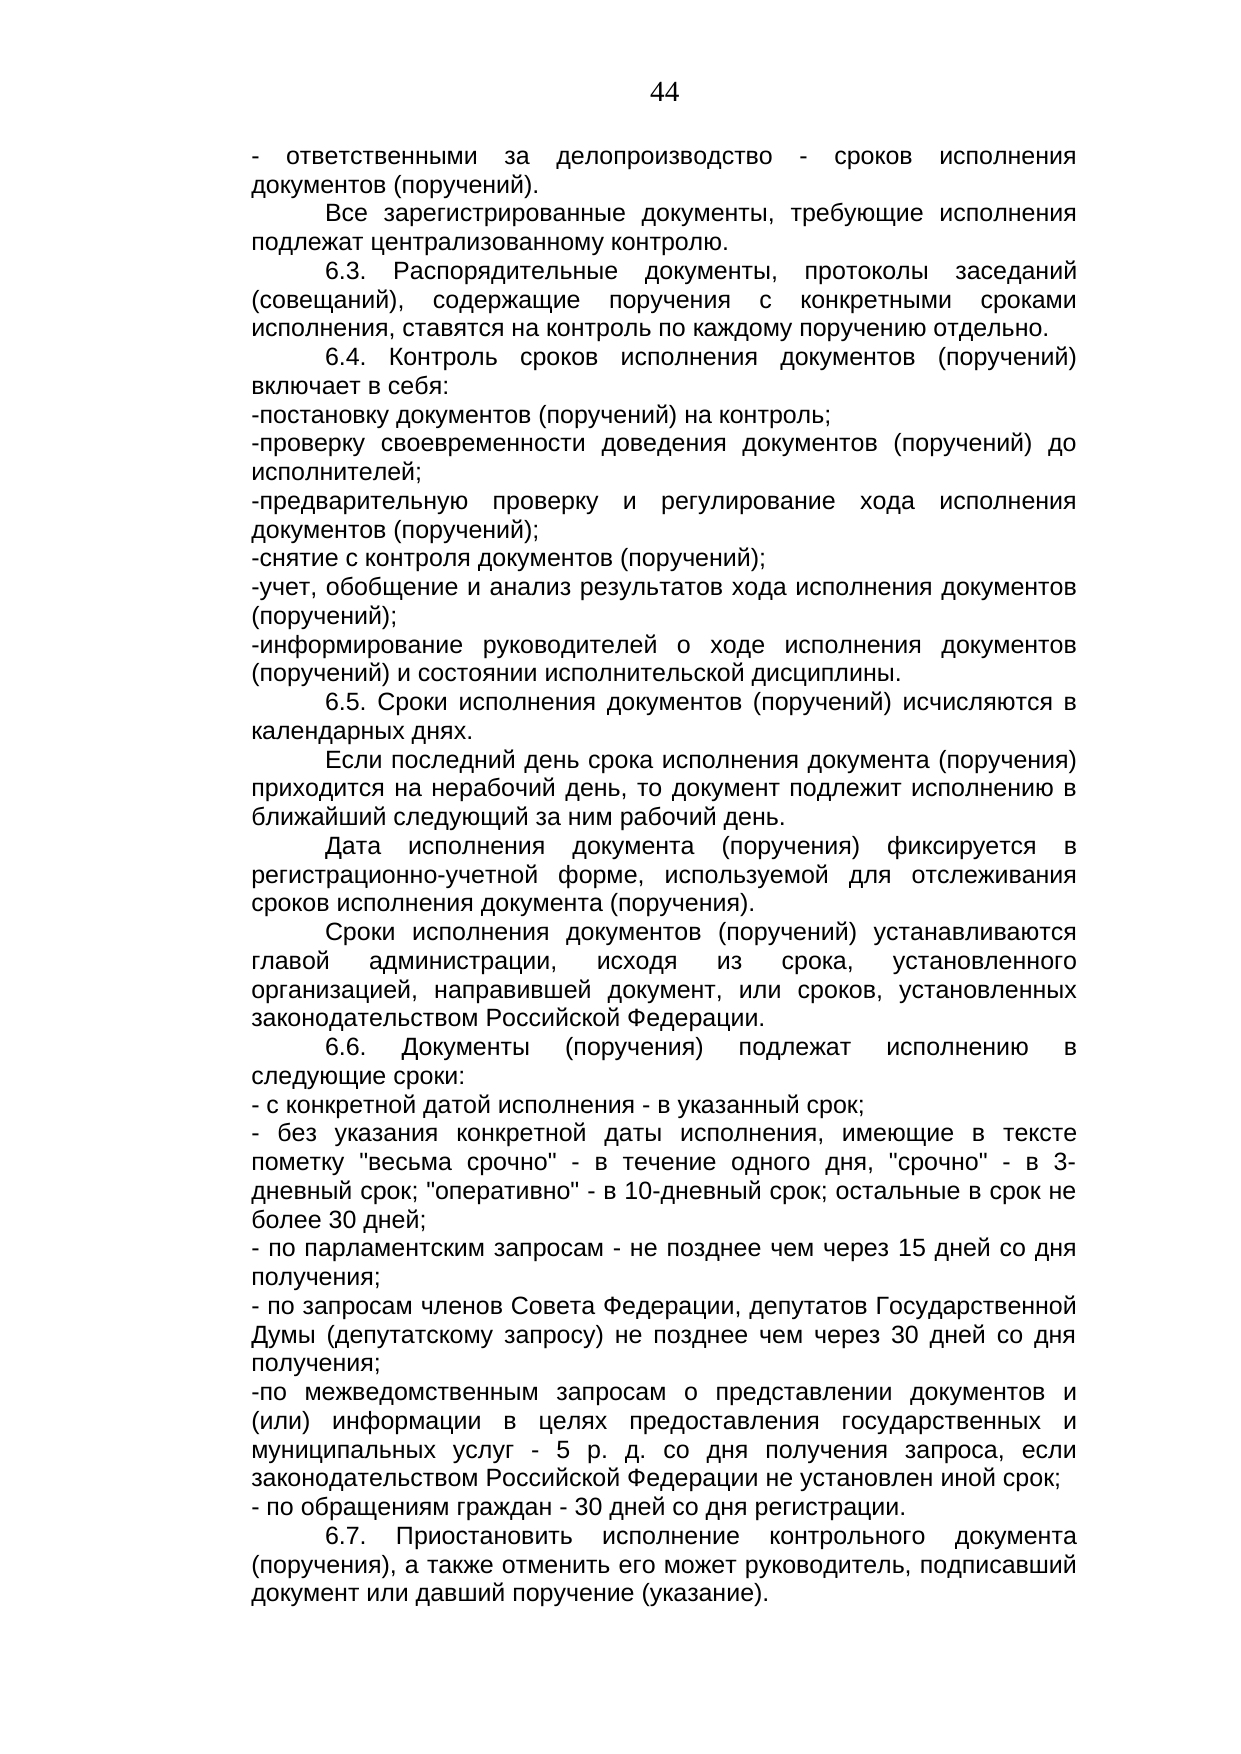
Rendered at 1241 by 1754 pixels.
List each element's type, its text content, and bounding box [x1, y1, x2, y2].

text Дата исполнения документа (поручения) фиксируется в регистрационно-учетной форме, используемой для отслеживания сроков исполнения документа (поручения). [251, 831, 1078, 917]
text - ответственными за делопроизводство - сроков исполнения документов (поручений). [251, 141, 1078, 198]
text -постановку документов (поручений) на контроль; [251, 399, 1078, 428]
text 6.5. Сроки исполнения документов (поручений) исчисляются в календарных днях. [251, 687, 1078, 744]
text - по запросам членов Совета Федерации, депутатов Государственной Думы (депутатскому запросу) не позднее чем через 30 дней со дня получения; [251, 1291, 1078, 1377]
text - по парламентским запросам - не позднее чем через 15 дней со дня получения; [251, 1233, 1078, 1291]
text Если последний день срока исполнения документа (поручения) приходится на нерабочий день, то документ подлежит исполнению в ближайший следующий за ним рабочий день. [251, 744, 1078, 831]
text - с конкретной датой исполнения - в указанный срок; [251, 1089, 1078, 1118]
text -информирование руководителей о ходе исполнения документов (поручений) и состоянии исполнительской дисциплины. [251, 629, 1078, 687]
text 6.6. Документы (поручения) подлежат исполнению в следующие сроки: [251, 1032, 1078, 1089]
text - без указания конкретной даты исполнения, имеющие в тексте пометку "весьма срочно" - в течение одного дня, "срочно" - в 3-дневный срок; "оперативно" - в 10-дневный срок; остальные в срок не более 30 дней; [251, 1118, 1078, 1233]
text - по обращениям граждан - 30 дней со дня регистрации. [251, 1492, 1078, 1521]
text -по межведомственным запросам о представлении документов и (или) информации в целях предоставления государственных и муниципальных услуг - 5 р. д. со дня получения запроса, если законодательством Российской Федерации не установлен иной срок; [251, 1377, 1078, 1492]
text -проверку своевременности доведения документов (поручений) до исполнителей; [251, 428, 1078, 486]
text -снятие с контроля документов (поручений); [251, 543, 1078, 572]
text -предварительную проверку и регулирование хода исполнения документов (поручений); [251, 486, 1078, 543]
text 6.7. Приостановить исполнение контрольного документа (поручения), а также отменить его может руководитель, подписавший документ или давший поручение (указание). [251, 1521, 1078, 1607]
text Сроки исполнения документов (поручений) устанавливаются главой администрации, исходя из срока, установленного организацией, направившей документ, или сроков, установленных законодательством Российской Федерации. [251, 917, 1078, 1032]
text -учет, обобщение и анализ результатов хода исполнения документов (поручений); [251, 572, 1078, 629]
text 6.3. Распорядительные документы, протоколы заседаний (совещаний), содержащие поручения с конкретными сроками исполнения, ставятся на контроль по каждому поручению отдельно. [251, 256, 1078, 342]
text Все зарегистрированные документы, требующие исполнения подлежат централизованному контролю. [251, 198, 1078, 256]
text 6.4. Контроль сроков исполнения документов (поручений) включает в себя: [251, 342, 1078, 399]
